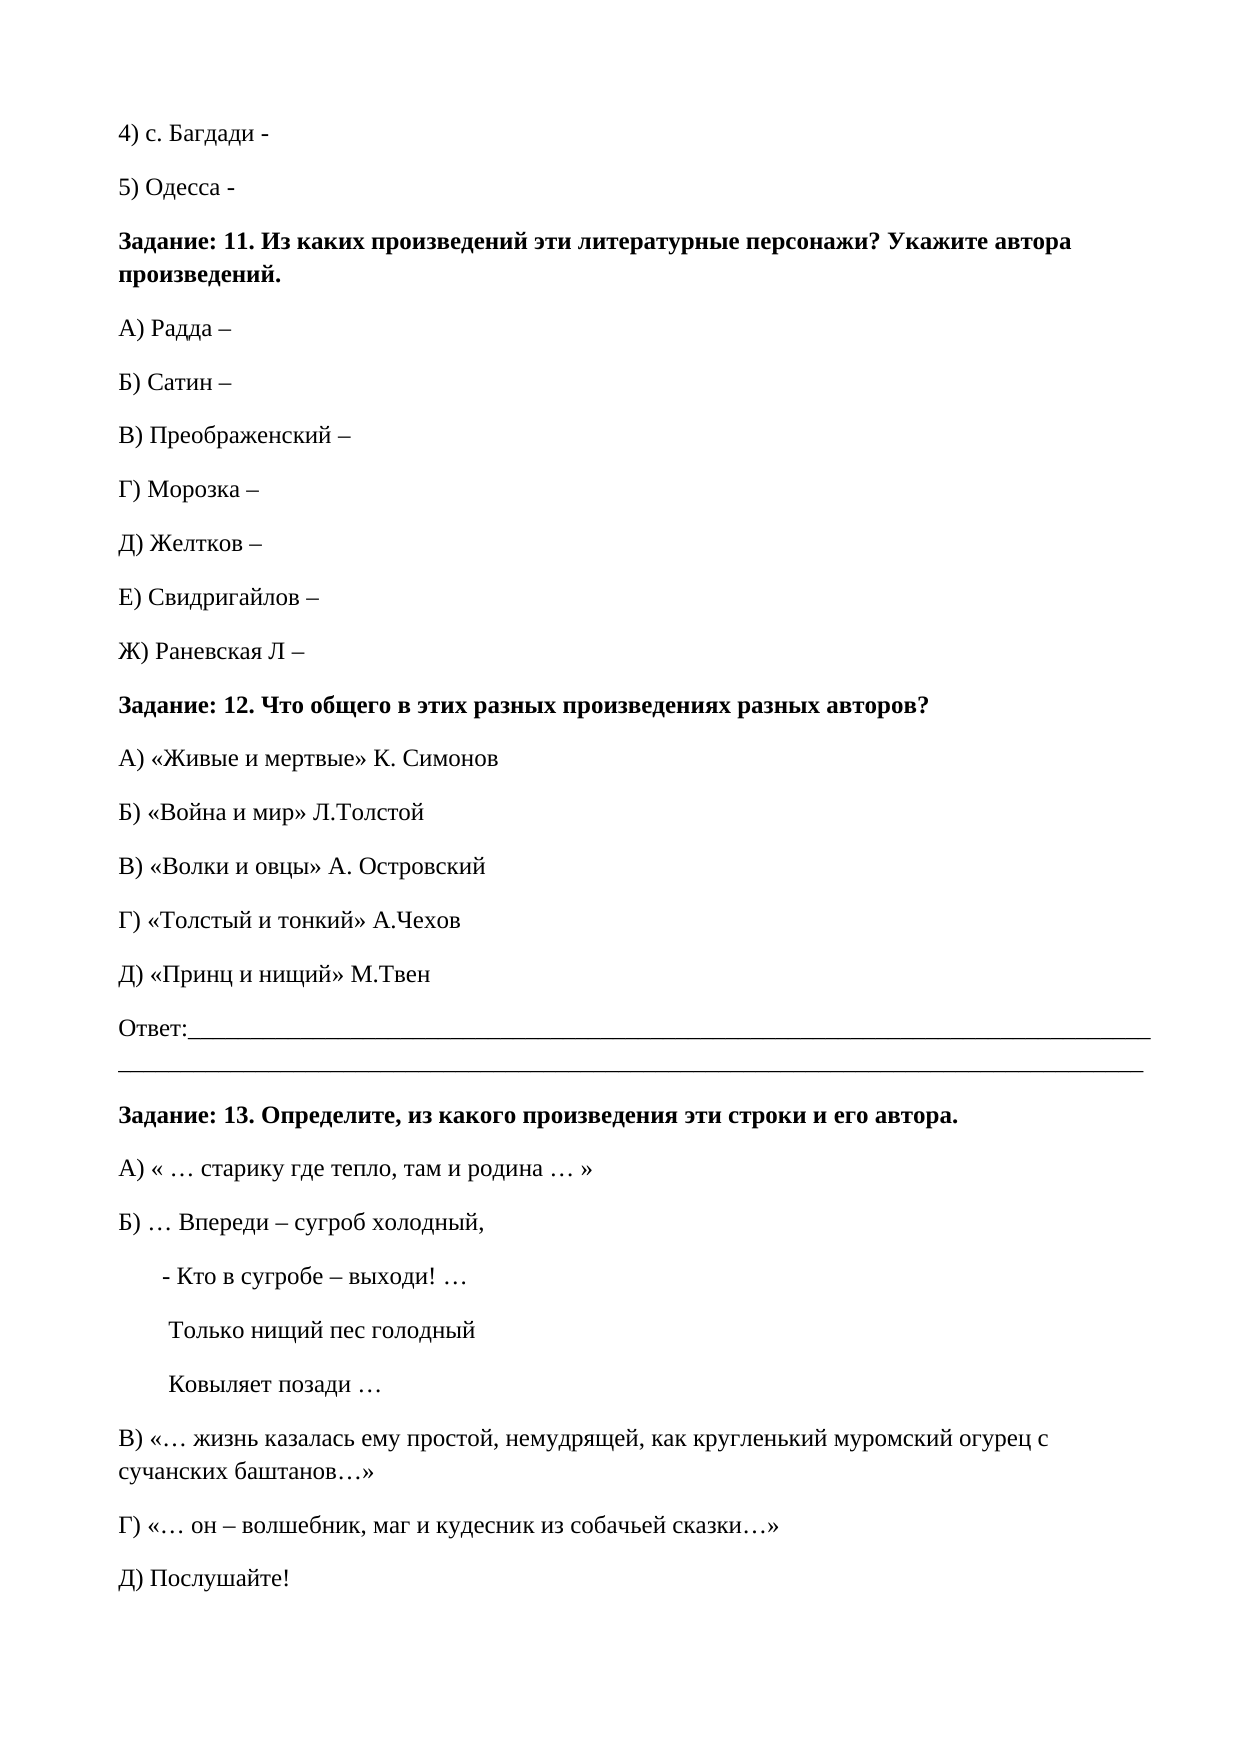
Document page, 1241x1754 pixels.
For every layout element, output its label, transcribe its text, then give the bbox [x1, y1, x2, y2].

text 4) с. Багдади - [118, 118, 1152, 147]
text Задание: 13. Определите, из какого произведения эти строки и его автора. [118, 1100, 1152, 1128]
text Ответ:_______________________________________________________________________________________________________________________________________________________________ [118, 1013, 1152, 1074]
text Б) … Впереди – сугроб холодный, [118, 1207, 1152, 1236]
text Е) Свидригайлов – [118, 582, 1152, 611]
text Ковыляет позади … [118, 1369, 1152, 1398]
text Г) «… он – волшебник, маг и кудесник из собачьей сказки…» [118, 1510, 1152, 1538]
text - Кто в сугробе – выходи! … [118, 1261, 1152, 1290]
text Задание: 11. Из каких произведений эти литературные персонажи? Укажите автора произведений. [118, 226, 1152, 288]
text Д) Послушайте! [118, 1563, 1152, 1592]
text Б) Сатин – [118, 367, 1152, 395]
text Г) Морозка – [118, 474, 1152, 503]
text В) «… жизнь казалась ему простой, немудрящей, как кругленький муромский огурец с сучанских баштанов…» [118, 1423, 1152, 1484]
text Задание: 12. Что общего в этих разных произведениях разных авторов? [118, 690, 1152, 718]
text А) Радда – [118, 313, 1152, 341]
text Г) «Толстый и тонкий» А.Чехов [118, 905, 1152, 934]
text В) Преображенский – [118, 420, 1152, 449]
text А) «Живые и мертвые» К. Симонов [118, 743, 1152, 772]
text Ж) Раневская Л – [118, 636, 1152, 664]
text Б) «Война и мир» Л.Толстой [118, 797, 1152, 826]
text 5) Одесса - [118, 172, 1152, 201]
text А) « … старику где тепло, там и родина … » [118, 1153, 1152, 1182]
text В) «Волки и овцы» А. Островский [118, 851, 1152, 880]
text Д) «Принц и нищий» М.Твен [118, 959, 1152, 988]
text Только нищий пес голодный [118, 1315, 1152, 1344]
text Д) Желтков – [118, 528, 1152, 557]
